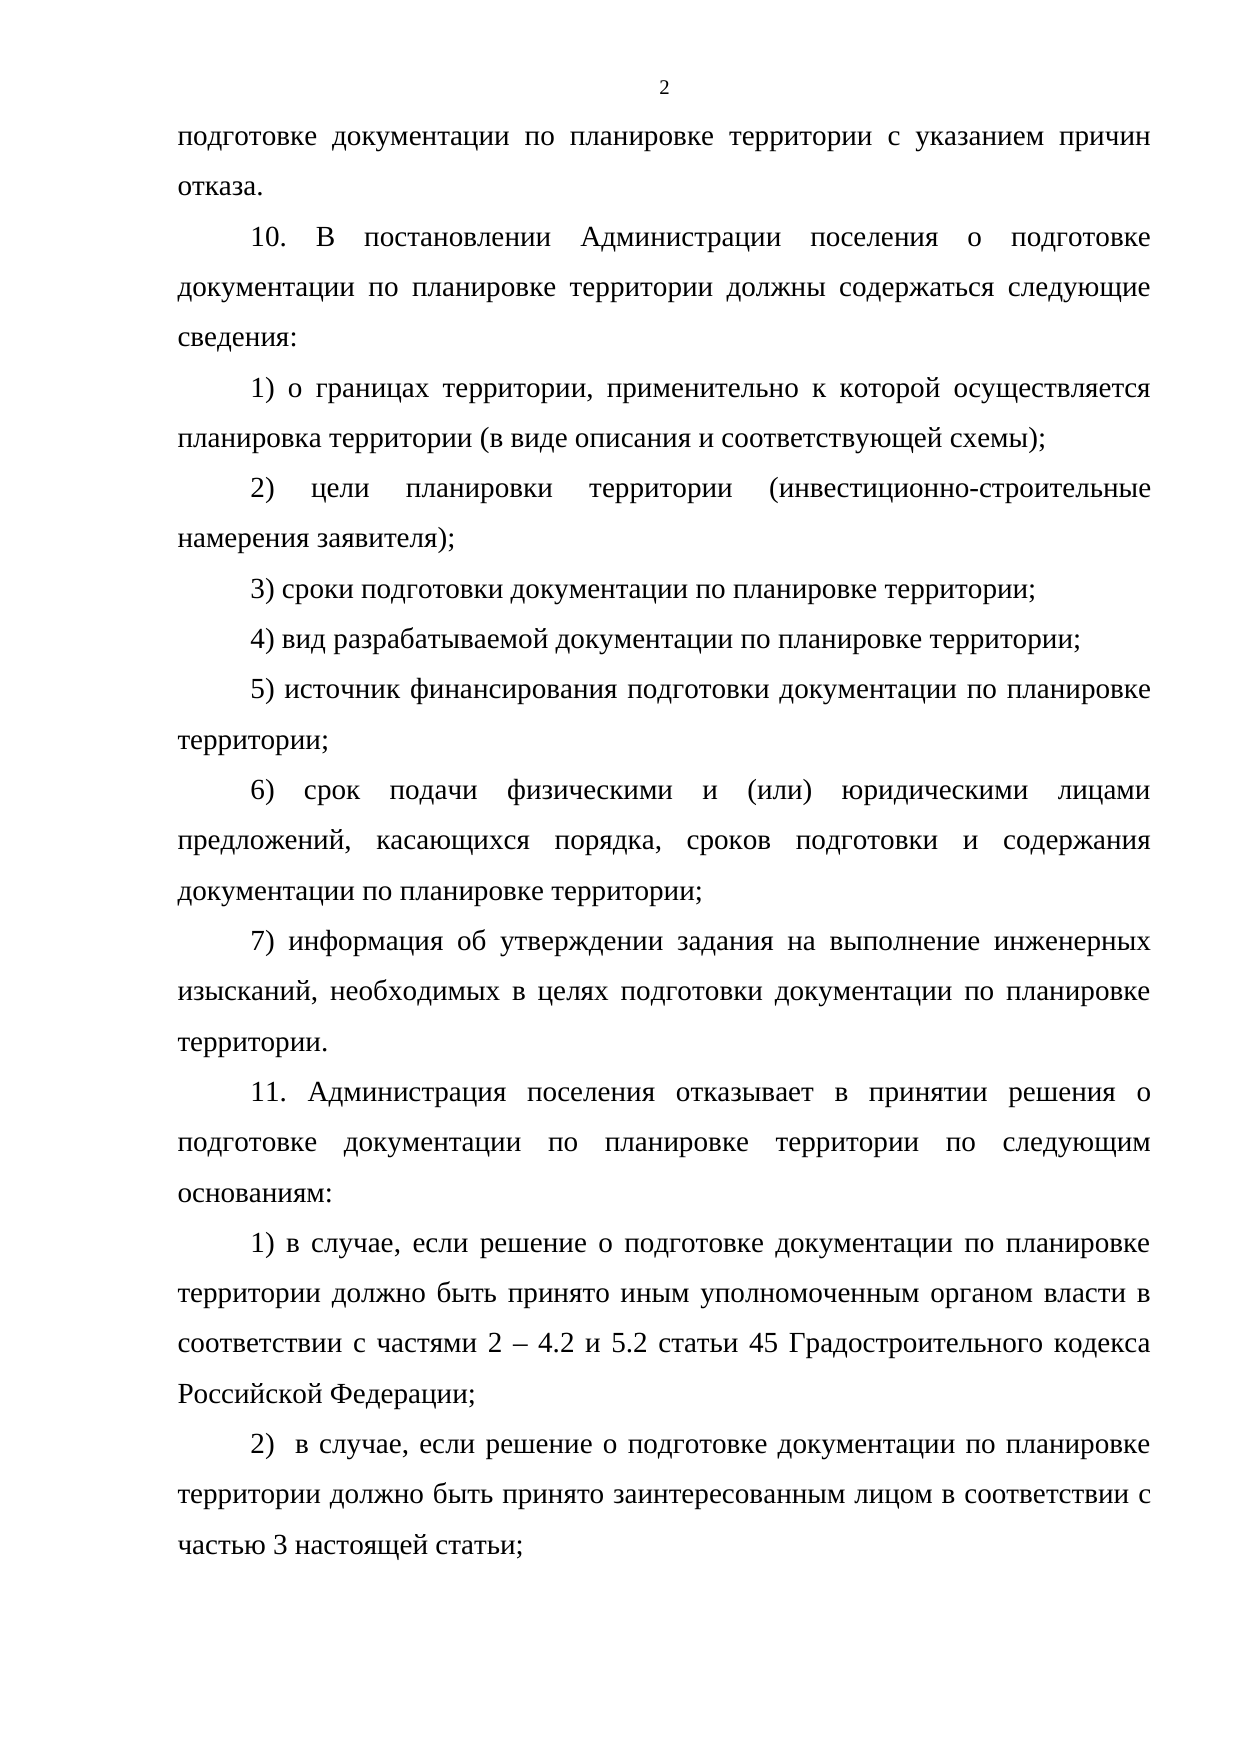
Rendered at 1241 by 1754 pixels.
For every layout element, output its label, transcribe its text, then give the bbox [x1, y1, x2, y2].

text 2) в случае, если решение о подготовке документации по планировке территории должно быть принято заинтересованным лицом в соответствии с частью 3 настоящей статьи; [177, 1426, 1152, 1560]
text 5) источник финансирования подготовки документации по планировке территории; [177, 672, 1152, 755]
text 3) сроки подготовки документации по планировке территории; [177, 571, 1152, 604]
text 4) вид разрабатываемой документации по планировке территории; [177, 621, 1152, 655]
text 10. В постановлении Администрации поселения о подготовке документации по планировке территории должны содержаться следующие сведения: [177, 219, 1152, 353]
text 6) срок подачи физическими и (или) юридическими лицами предложений, касающихся порядка, сроков подготовки и содержания документации по планировке территории; [177, 772, 1152, 906]
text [177, 118, 1152, 202]
text 11. Администрация поселения отказывает в принятии решения о подготовке документации по планировке территории по следующим основаниям: [177, 1074, 1152, 1208]
text 2) цели планировки территории (инвестиционно-строительные намерения заявителя); [177, 470, 1152, 554]
text 1) в случае, если решение о подготовке документации по планировке территории должно быть принято иным уполномоченным органом власти в соответствии с частями 2 – 4.2 и 5.2 статьи 45 Градостроительного кодекса Российской Федерации; [177, 1225, 1152, 1409]
text 1) о границах территории, применительно к которой осуществляется планировка территории (в виде описания и соответствующей схемы); [177, 370, 1152, 453]
text 7) информация об утверждении задания на выполнение инженерных изысканий, необходимых в целях подготовки документации по планировке территории. [177, 923, 1152, 1057]
